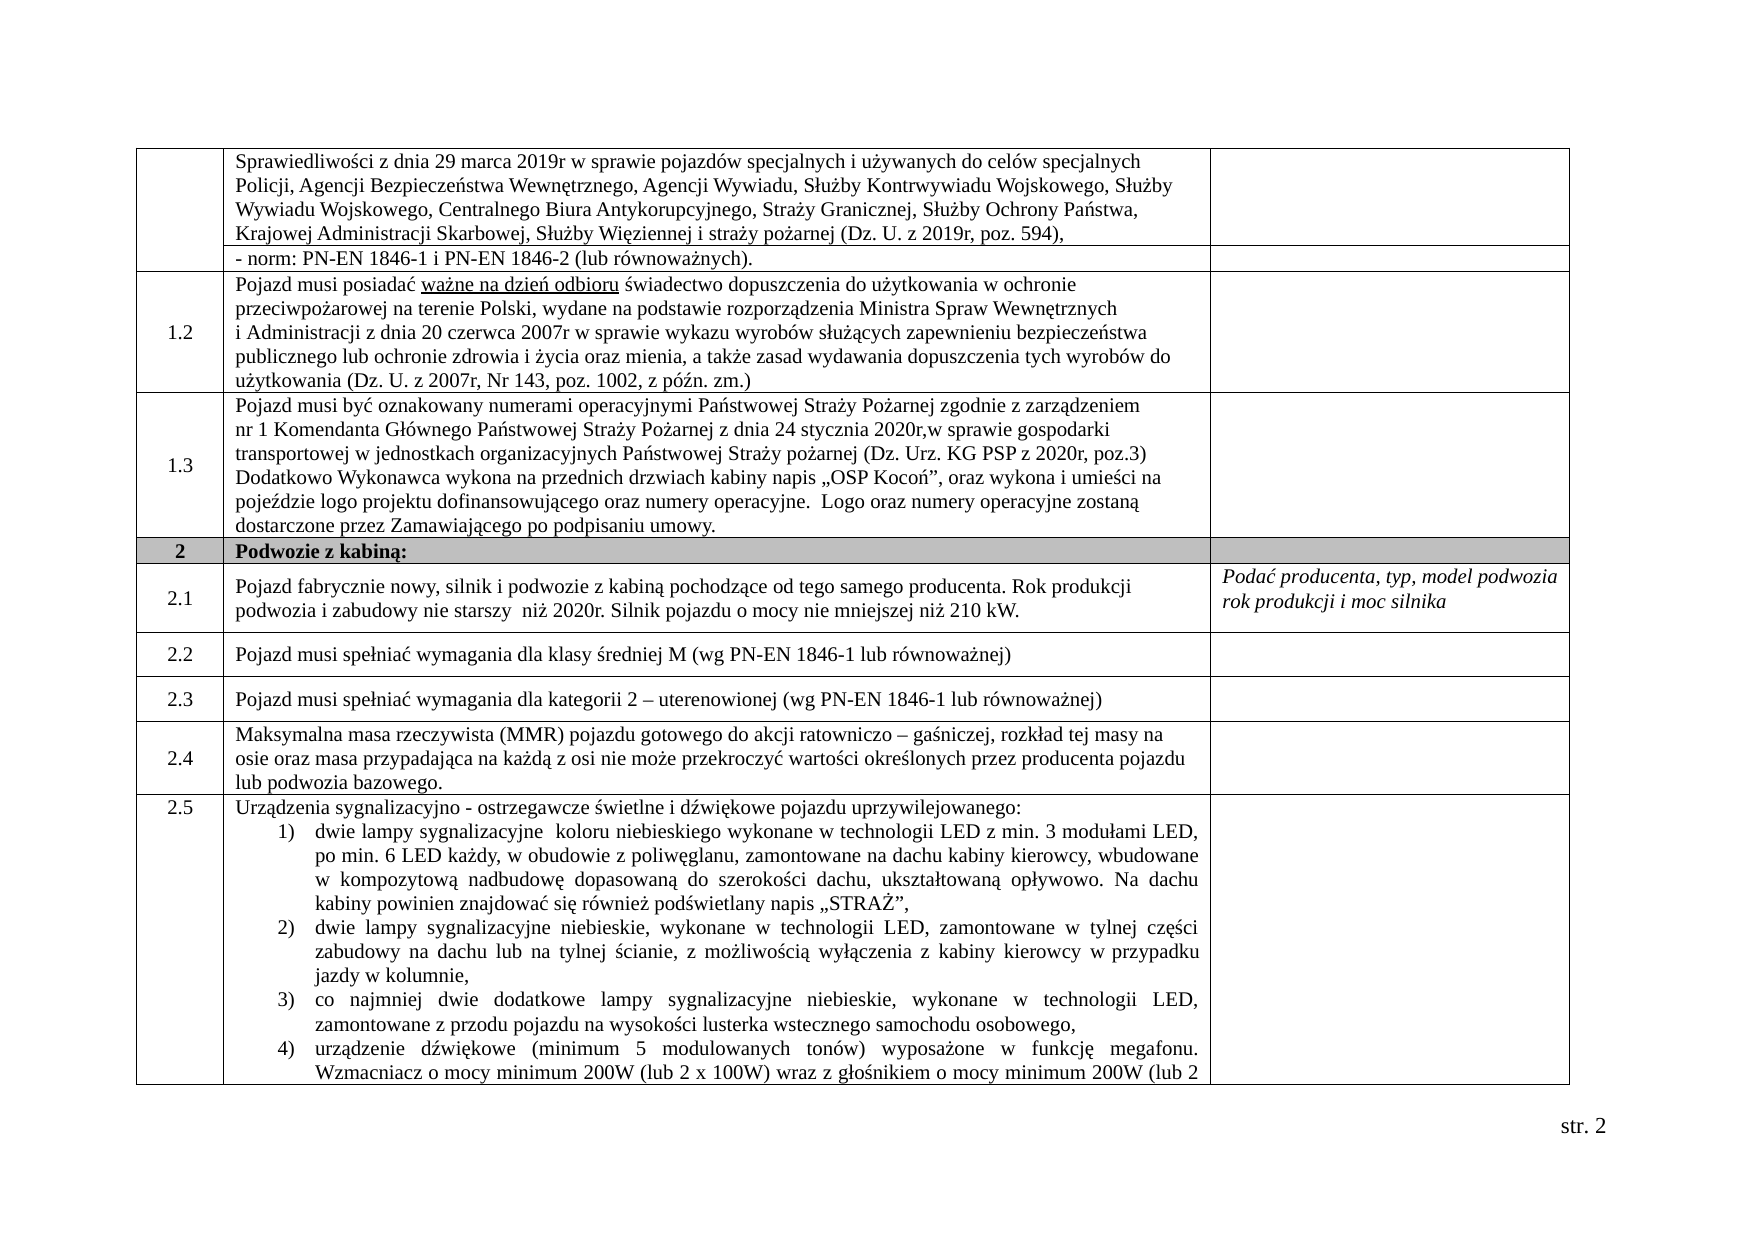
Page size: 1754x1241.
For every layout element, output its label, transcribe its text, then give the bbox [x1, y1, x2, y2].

table_cell Pojazd fabrycznie nowy, silnik i podwozie z kabiną pochodzące od tego samego producenta. Rok produkcji podwozia i zabudowy nie starszy niż 2020r. Silnik pojazdu o mocy nie mniejszej niż 210 kW. [224, 564, 1210, 632]
table_cell 1.2 [137, 272, 223, 392]
table_cell Pojazd musi spełniać wymagania dla kategorii 2 – uterenowionej (wg PN-EN 1846-1 lub równoważnej) [224, 677, 1210, 721]
table_cell 2.2 [137, 633, 223, 676]
table_cell [1211, 272, 1569, 392]
table_cell Pojazd musi spełniać wymagania dla klasy średniej M (wg PN-EN 1846-1 lub równoważnej) [224, 633, 1210, 676]
table_cell [1211, 677, 1569, 721]
table_cell 2 [137, 538, 223, 563]
table_cell 2.3 [137, 677, 223, 721]
table_cell 2.4 [137, 722, 223, 794]
table_cell [1211, 149, 1569, 245]
table_cell [1211, 538, 1569, 563]
table_cell Podać producenta, typ, model podwozia rok produkcji i moc silnika [1211, 564, 1569, 632]
table_cell Pojazd musi być oznakowany numerami operacyjnymi Państwowej Straży Pożarnej zgodnie z zarządzeniem nr 1 Komendanta Głównego Państwowej Straży Pożarnej z dnia 24 stycznia 2020r,w sprawie gospodarki transportowej w jednostkach organizacyjnych Państwowej Straży pożarnej (Dz. Urz. KG PSP z 2020r, poz.3) Dodatkowo Wykonawca wykona na przednich drzwiach kabiny napis „OSP Kocoń”, oraz wykona i umieści na pojeździe logo projektu dofinansowującego oraz numery operacyjne. Logo oraz numery operacyjne zostaną dostarczone przez Zamawiającego po podpisaniu umowy. [224, 393, 1210, 537]
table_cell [224, 795, 1210, 1084]
table_cell 2.1 [137, 564, 223, 632]
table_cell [224, 149, 1210, 245]
table_cell Pojazd musi posiadać ważne na dzień odbioru świadectwo dopuszczenia do użytkowania w ochronie przeciwpożarowej na terenie Polski, wydane na podstawie rozporządzenia Ministra Spraw Wewnętrznych i Administracji z dnia 20 czerwca 2007r w sprawie wykazu wyrobów służących zapewnieniu bezpieczeństwa publicznego lub ochronie zdrowia i życia oraz mienia, a także zasad wydawania dopuszczenia tych wyrobów do użytkowania (Dz. U. z 2007r, Nr 143, poz. 1002, z późn. zm.) [224, 272, 1210, 392]
table_cell [1211, 393, 1569, 537]
table_cell - norm: PN-EN 1846-1 i PN-EN 1846-2 (lub równoważnych). [224, 246, 1210, 271]
table_cell [1211, 722, 1569, 794]
table_cell [1211, 795, 1569, 1084]
table_cell [1211, 246, 1569, 271]
table_cell Maksymalna masa rzeczywista (MMR) pojazdu gotowego do akcji ratowniczo – gaśniczej, rozkład tej masy na osie oraz masa przypadająca na każdą z osi nie może przekroczyć wartości określonych przez producenta pojazdu lub podwozia bazowego. [224, 722, 1210, 794]
table_cell [1211, 633, 1569, 676]
table_cell 1.3 [137, 393, 223, 537]
table_cell 2.5 [137, 795, 223, 1084]
table_cell Podwozie z kabiną: [224, 538, 1210, 563]
